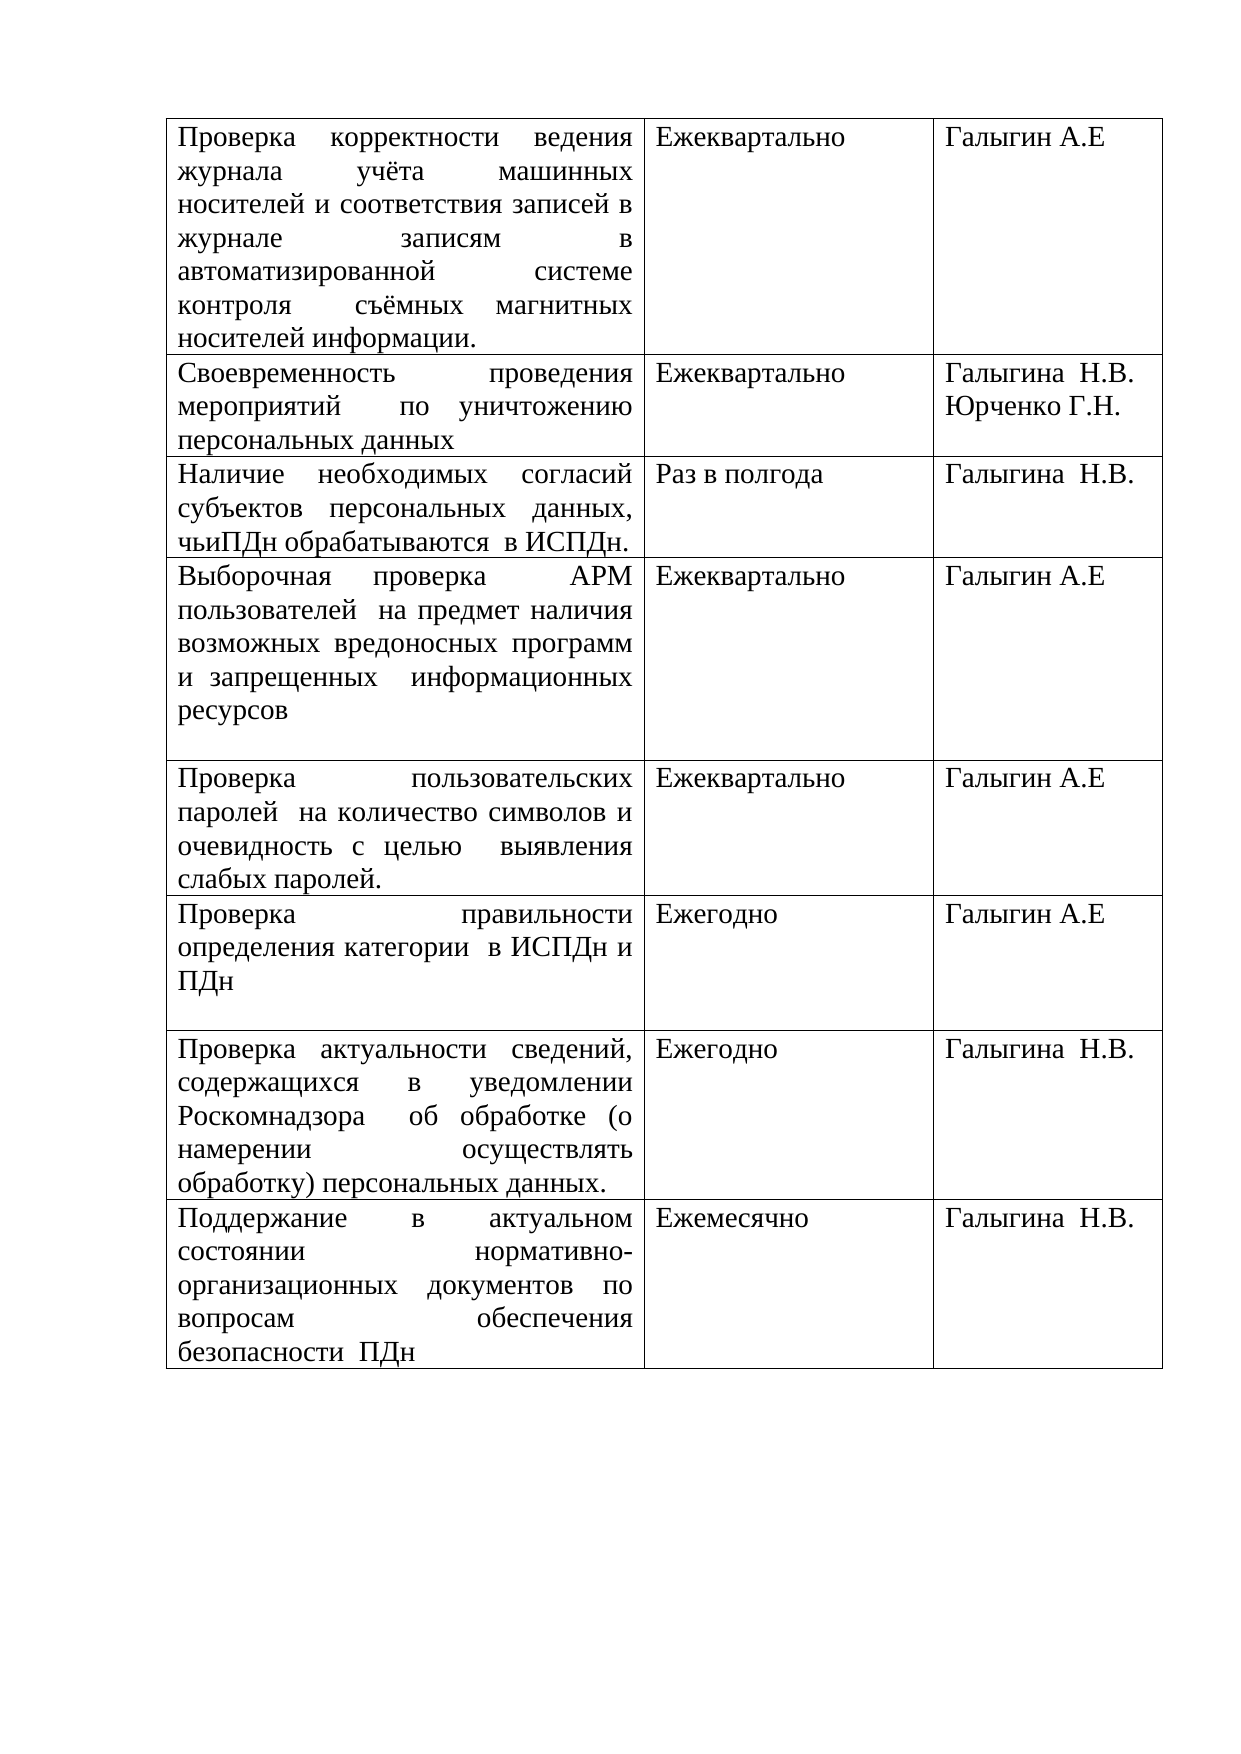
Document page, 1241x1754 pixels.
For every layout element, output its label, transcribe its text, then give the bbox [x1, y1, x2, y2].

table_cell Проверка корректности ведения журнала учёта машинных носителей и соответствия записей в журнале записям в автоматизированной системе контроля съёмных магнитных носителей информации. [167, 119, 644, 354]
table_cell Проверка актуальности сведений, содержащихся в уведомлении Роскомнадзора об обработке (о намерении осуществлять обработку) персональных данных. [167, 1031, 644, 1199]
table_cell Проверка правильности определения категории в ИСПДн и ПДн [167, 896, 644, 1030]
table_cell Ежеквартально [645, 761, 933, 895]
table_cell Выборочная проверка АРМ пользователей на предмет наличия возможных вредоносных программ и запрещенных информационных ресурсов [167, 558, 644, 759]
table_cell Раз в полгода [645, 457, 933, 557]
table_cell Галыгин А.Е [934, 558, 1162, 759]
table_cell Ежеквартально [645, 119, 933, 354]
table_cell Наличие необходимых согласий субъектов персональных данных, чьиПДн обрабатываются в ИСПДн. [167, 457, 644, 557]
table_cell Ежемесячно [645, 1200, 933, 1367]
table_cell Ежегодно [645, 1031, 933, 1199]
table_cell Ежеквартально [645, 355, 933, 456]
table_cell Поддержание в актуальном состоянии нормативно-организационных документов по вопросам обеспечения безопасности ПДн [167, 1200, 644, 1367]
table_cell Галыгина Н.В. Юрченко Г.Н. [934, 355, 1162, 456]
table_cell Галыгин А.Е [934, 761, 1162, 895]
table_cell Галыгина Н.В. [934, 1031, 1162, 1199]
table_cell Галыгина Н.В. [934, 1200, 1162, 1367]
table_cell Галыгин А.Е [934, 896, 1162, 1030]
table_cell Ежегодно [645, 896, 933, 1030]
table_cell Ежеквартально [645, 558, 933, 759]
table_cell Галыгин А.Е [934, 119, 1162, 354]
table_cell Своевременность проведения мероприятий по уничтожению персональных данных [167, 355, 644, 456]
table_cell Проверка пользовательских паролей на количество символов и очевидность с целью выявления слабых паролей. [167, 761, 644, 895]
table_cell Галыгина Н.В. [934, 457, 1162, 557]
